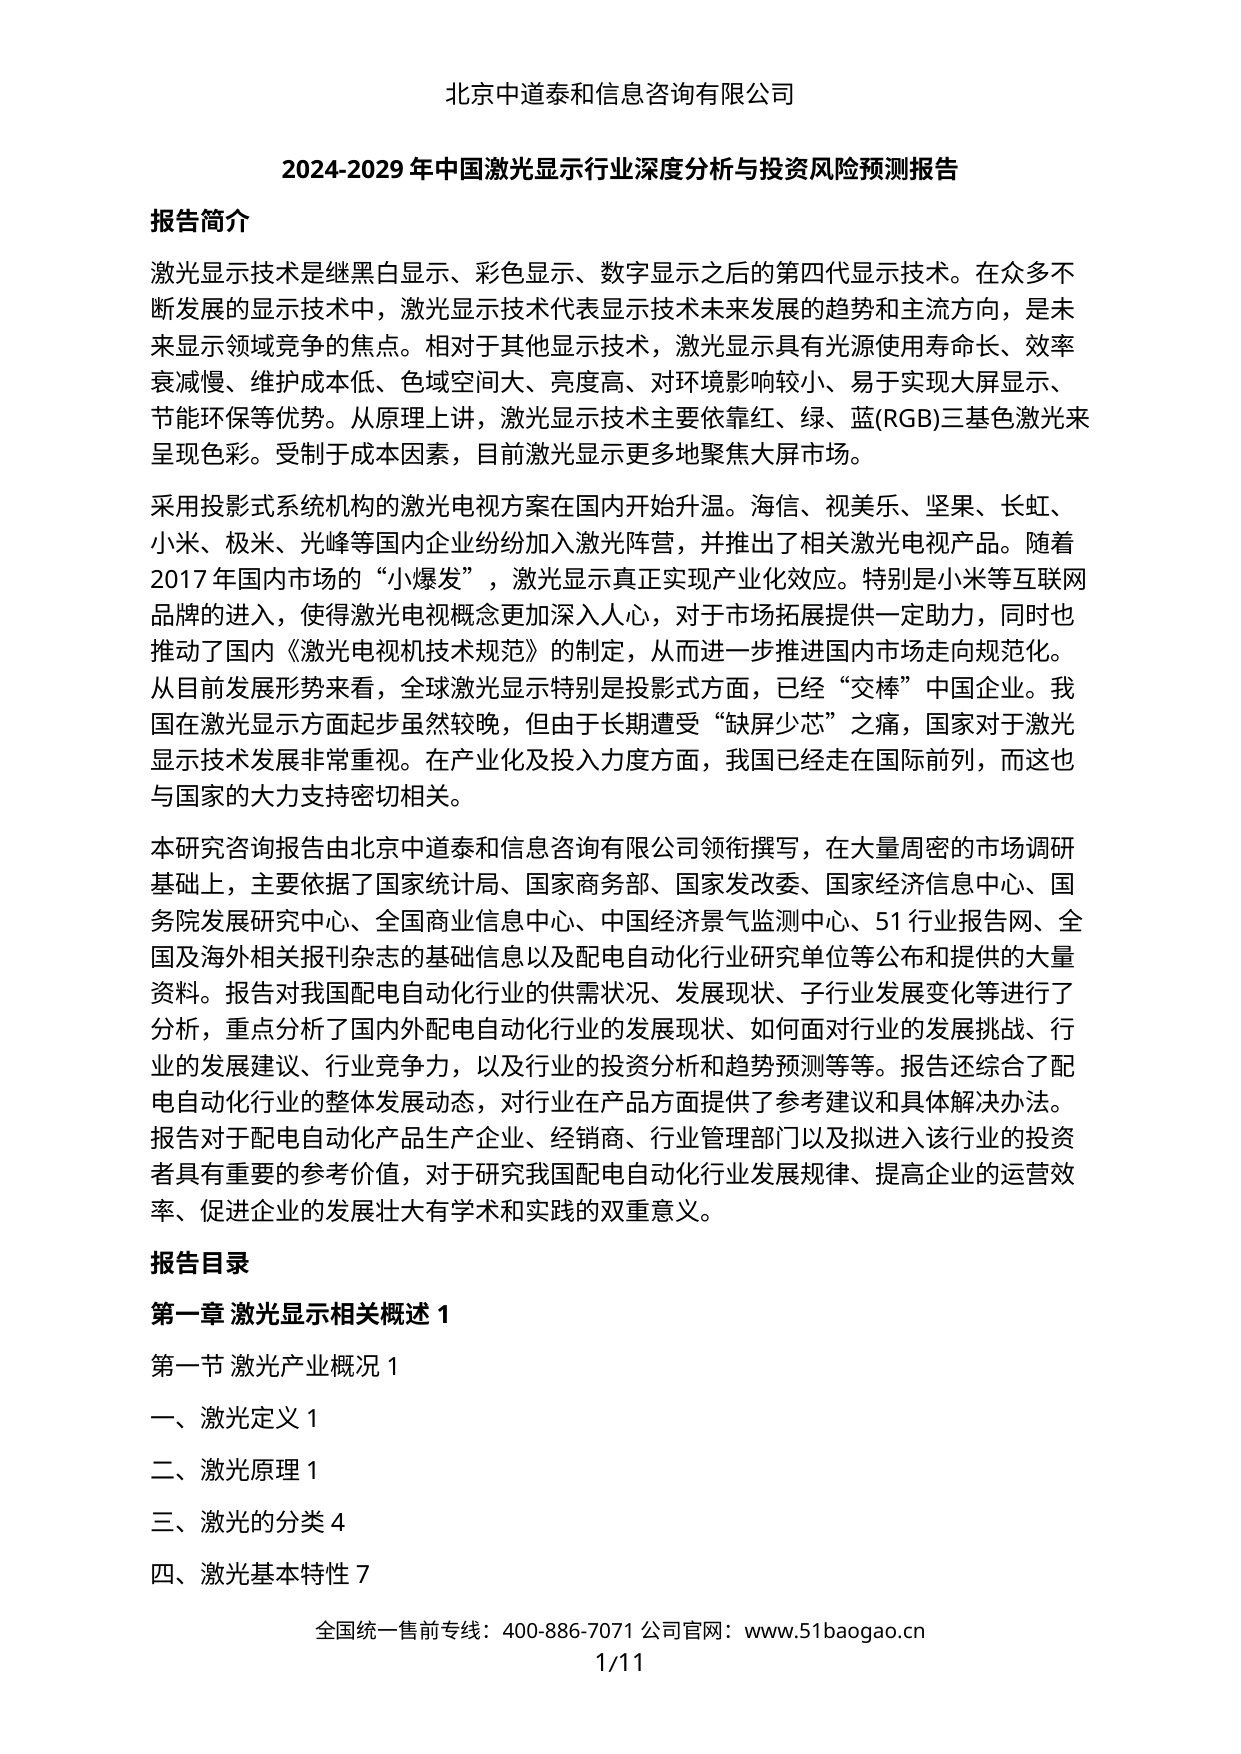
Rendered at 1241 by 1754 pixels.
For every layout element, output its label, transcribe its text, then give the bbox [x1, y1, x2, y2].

text 一、激光定义 1 [150, 1399, 1090, 1435]
text 2024-2029年中国激光显示行业深度分析与投资风险预测报告 [150, 150, 1090, 186]
text 四、激光基本特性 7 [150, 1554, 1090, 1591]
text 报告目录 [150, 1243, 1090, 1279]
text 第一节 激光产业概况 1 [150, 1347, 1090, 1383]
text 采用投影式系统机构的激光电视方案在国内开始升温。海信、视美乐、坚果、长虹、小米、极米、光峰等国内企业纷纷加入激光阵营，并推出了相关激光电视产品。随着2017年国内市场的“小爆发”，激光显示真正实现产业化效应。特别是小米等互联网品牌的进入，使得激光电视概念更加深入人心，对于市场拓展提供一定助力，同时也推动了国内《激光电视机技术规范》的制定，从而进一步推进国内市场走向规范化。从目前发展形势来看，全球激光显示特别是投影式方面，已经“交棒”中国企业。我国在激光显示方面起步虽然较晚，但由于长期遭受“缺屏少芯”之痛，国家对于激光显示技术发展非常重视。在产业化及投入力度方面，我国已经走在国际前列，而这也与国家的大力支持密切相关。 [150, 487, 1090, 813]
text 二、激光原理 1 [150, 1451, 1090, 1487]
text 报告简介 [150, 202, 1090, 238]
text 三、激光的分类 4 [150, 1502, 1090, 1539]
text 本研究咨询报告由北京中道泰和信息咨询有限公司领衔撰写，在大量周密的市场调研基础上，主要依据了国家统计局、国家商务部、国家发改委、国家经济信息中心、国务院发展研究中心、全国商业信息中心、中国经济景气监测中心、51行业报告网、全国及海外相关报刊杂志的基础信息以及配电自动化行业研究单位等公布和提供的大量资料。报告对我国配电自动化行业的供需状况、发展现状、子行业发展变化等进行了分析，重点分析了国内外配电自动化行业的发展现状、如何面对行业的发展挑战、行业的发展建议、行业竞争力，以及行业的投资分析和趋势预测等等。报告还综合了配电自动化行业的整体发展动态，对行业在产品方面提供了参考建议和具体解决办法。报告对于配电自动化产品生产企业、经销商、行业管理部门以及拟进入该行业的投资者具有重要的参考价值，对于研究我国配电自动化行业发展规律、提高企业的运营效率、促进企业的发展壮大有学术和实践的双重意义。 [150, 829, 1090, 1227]
text 激光显示技术是继黑白显示、彩色显示、数字显示之后的第四代显示技术。在众多不断发展的显示技术中，激光显示技术代表显示技术未来发展的趋势和主流方向，是未来显示领域竞争的焦点。相对于其他显示技术，激光显示具有光源使用寿命长、效率衰减慢、维护成本低、色域空间大、亮度高、对环境影响较小、易于实现大屏显示、节能环保等优势。从原理上讲，激光显示技术主要依靠红、绿、蓝(RGB)三基色激光来呈现色彩。受制于成本因素，目前激光显示更多地聚焦大屏市场。 [150, 254, 1090, 471]
text 第一章 激光显示相关概述 1 [150, 1295, 1090, 1331]
